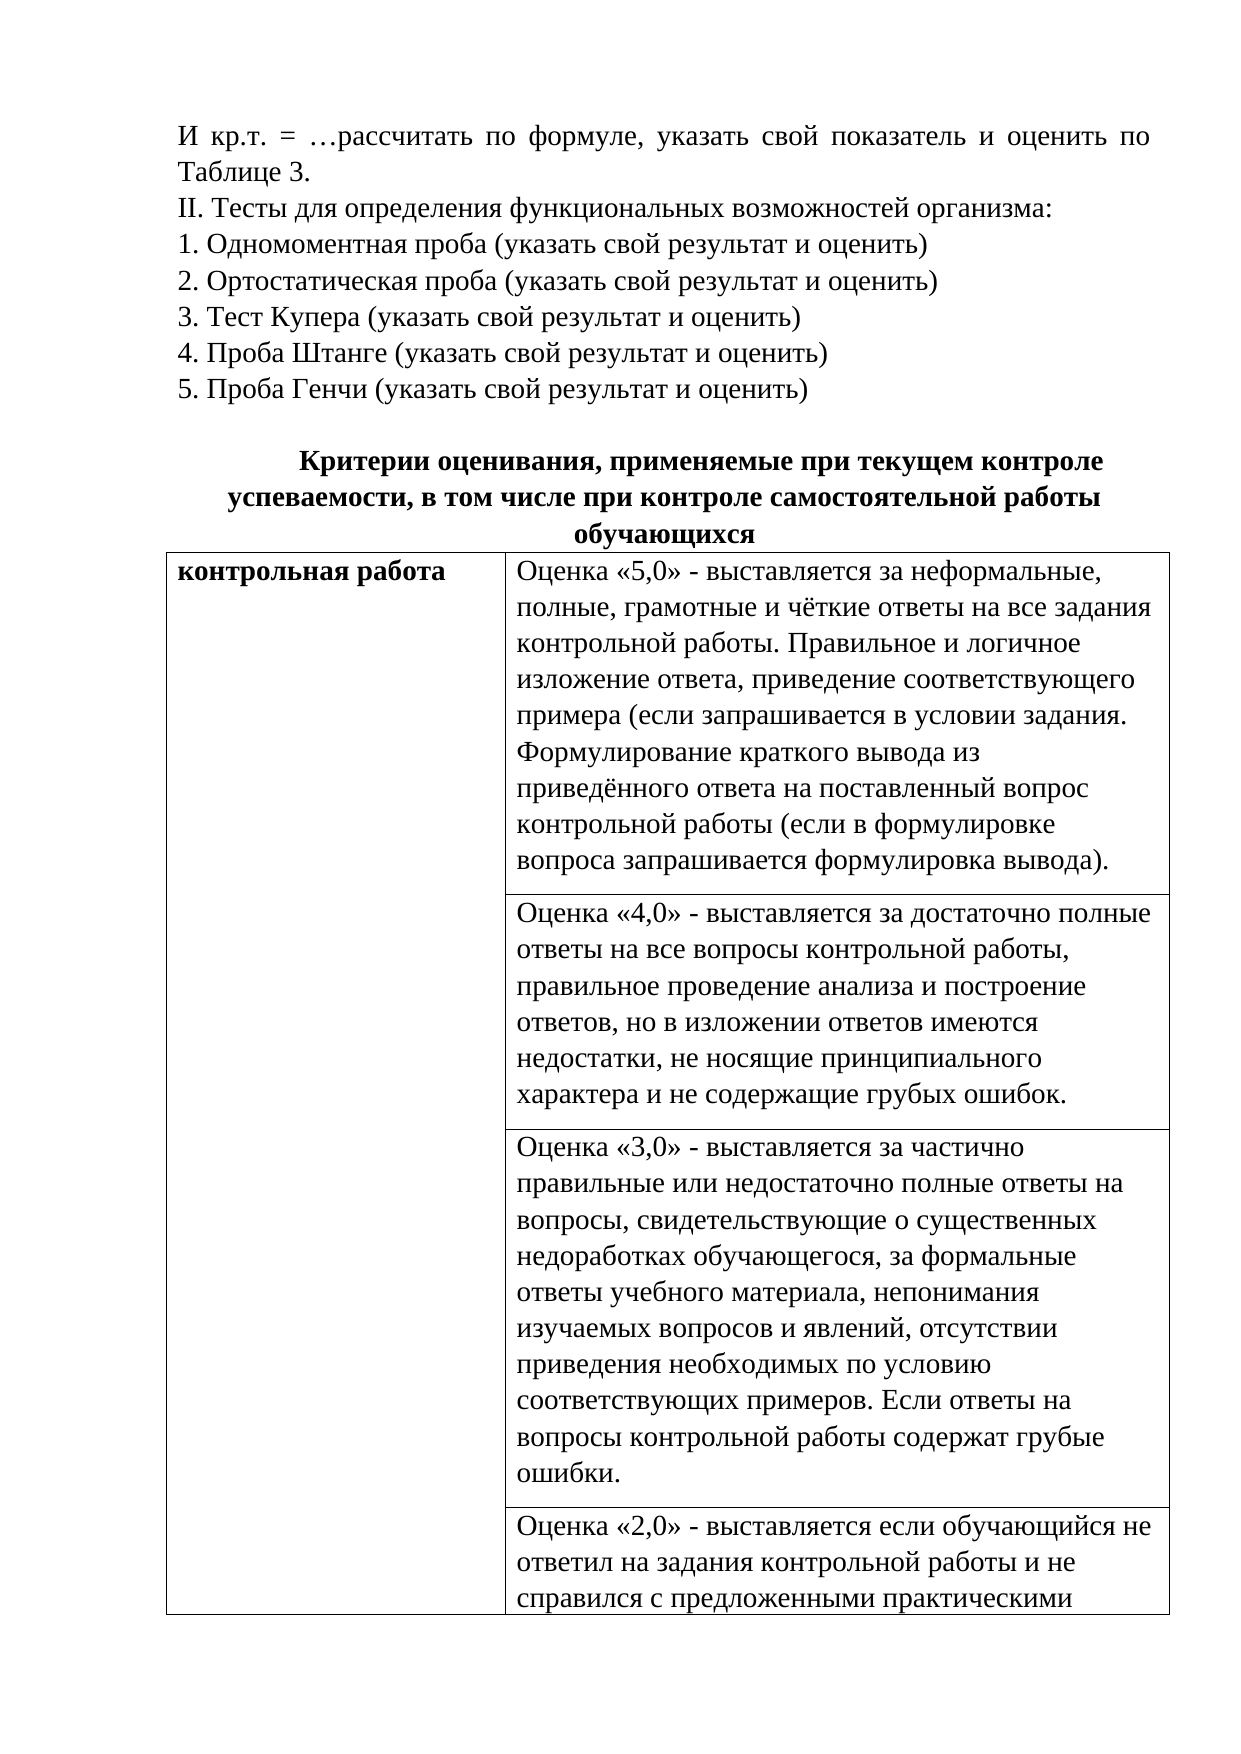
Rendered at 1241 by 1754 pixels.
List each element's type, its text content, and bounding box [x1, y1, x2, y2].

table_header контрольная работа [167, 553, 505, 1614]
text 2. Ортостатическая проба (указать свой результат и оценить) [177, 263, 1152, 296]
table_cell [506, 1508, 1169, 1614]
table_cell Оценка «4,0» - выставляется за достаточно полные ответы на все вопросы контрольной работы, правильное проведение анализа и построение ответов, но в изложении ответов имеются недостатки, не носящие принципиального характера и не содержащие грубых ошибок. [506, 895, 1169, 1128]
text 4. Проба Штанге (указать свой результат и оценить) [177, 335, 1152, 368]
text 1. Одномоментная проба (указать свой результат и оценить) [177, 227, 1152, 260]
text II. Тесты для определения функциональных возможностей организма: [177, 190, 1152, 224]
text Критерии оценивания, применяемые при текущем контроле успеваемости, в том числе при контроле самостоятельной работы обучающихся [177, 443, 1152, 549]
table_header Оценка «5,0» - выставляется за неформальные, полные, грамотные и чёткие ответы на все задания контрольной работы. Правильное и логичное изложение ответа, приведение соответствующего примера (если запрашивается в условии задания. Формулирование краткого вывода из приведённого ответа на поставленный вопрос контрольной работы (если в формулировке вопроса запрашивается формулировка вывода). [506, 553, 1169, 894]
table_cell Оценка «3,0» - выставляется за частично правильные или недостаточно полные ответы на вопросы, свидетельствующие о существенных недоработках обучающегося, за формальные ответы учебного материала, непонимания изучаемых вопросов и явлений, отсутствии приведения необходимых по условию соответствующих примеров. Если ответы на вопросы контрольной работы содержат грубые ошибки. [506, 1130, 1169, 1507]
text 5. Проба Генчи (указать свой результат и оценить) [177, 371, 1152, 405]
text 3. Тест Купера (указать свой результат и оценить) [177, 299, 1152, 332]
text И кр.т. = …рассчитать по формуле, указать свой показатель и оценить по Таблице 3. [177, 118, 1152, 188]
